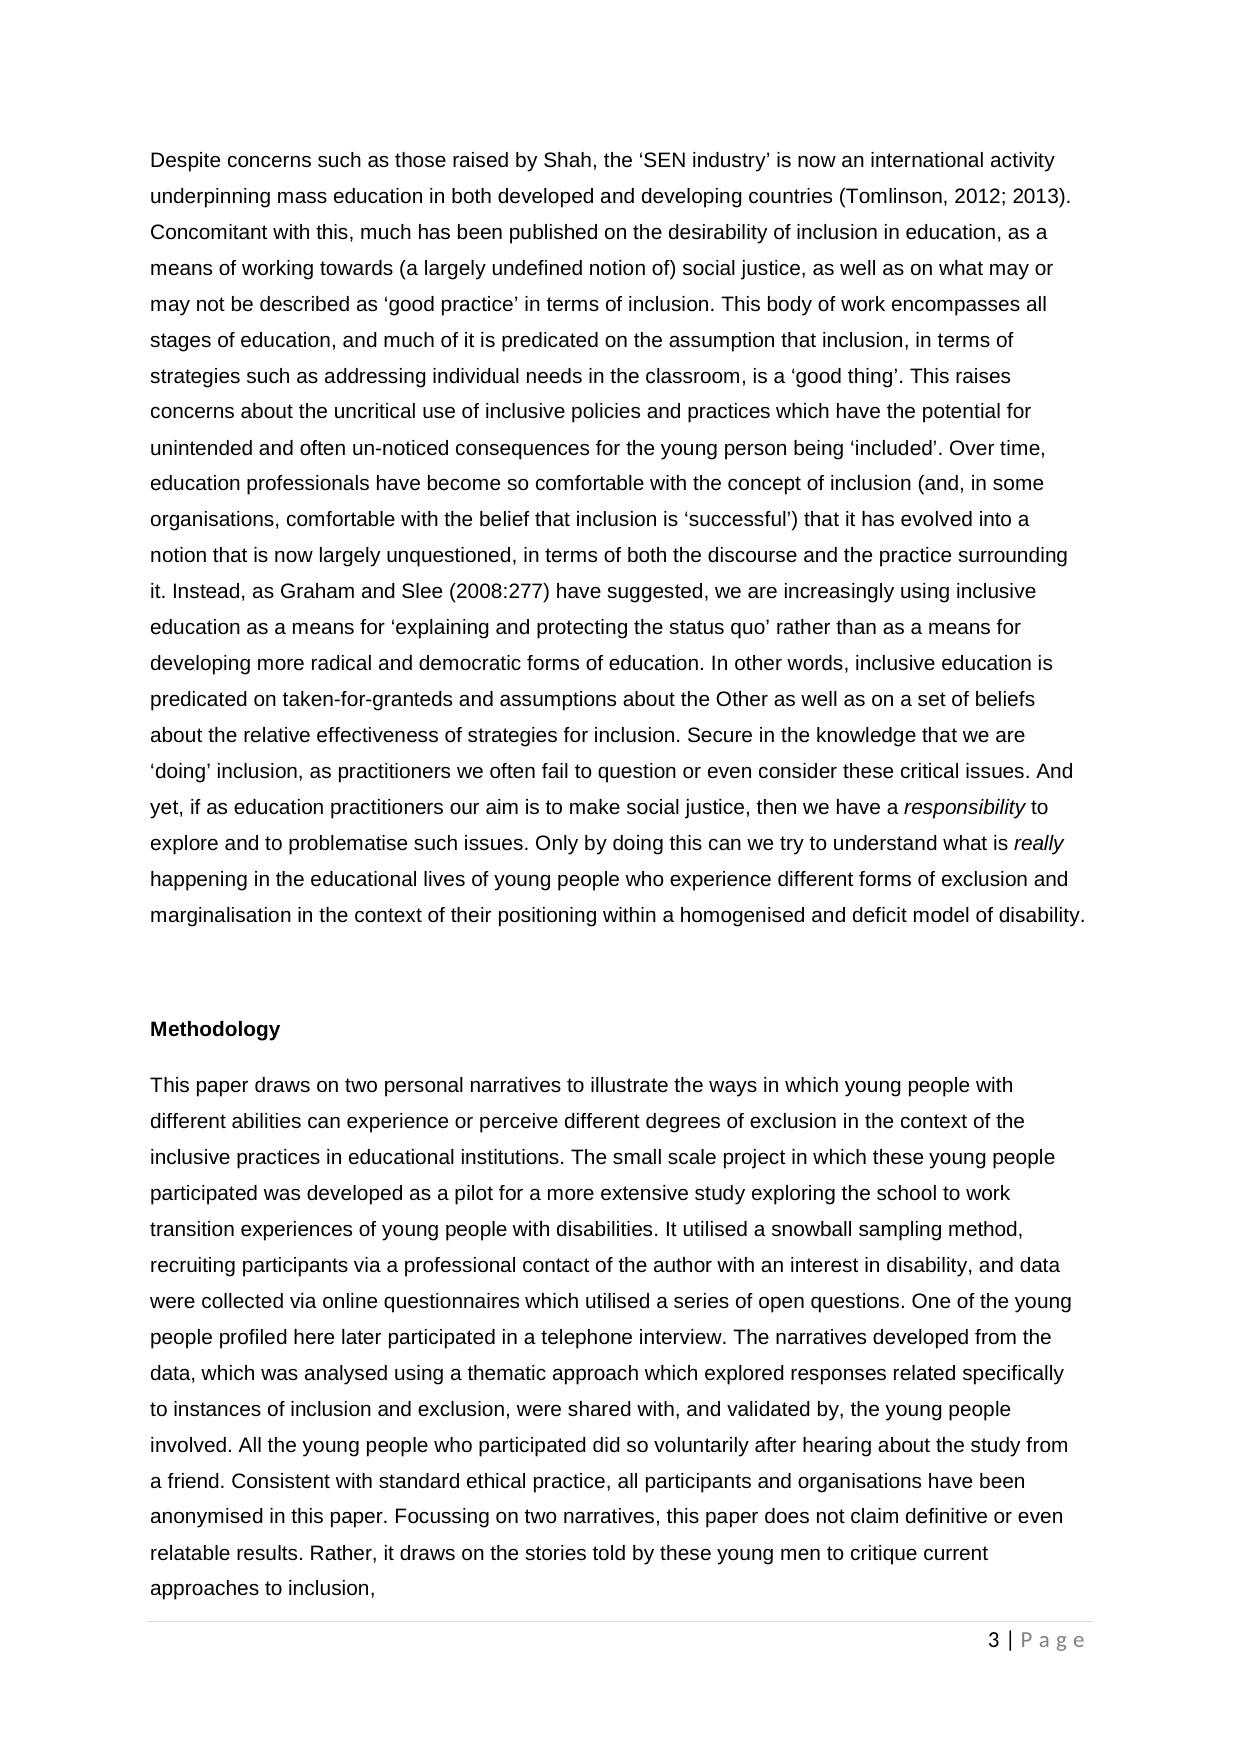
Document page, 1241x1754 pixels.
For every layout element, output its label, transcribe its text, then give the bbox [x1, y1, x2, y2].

subtitle Methodology [150, 1016, 1086, 1040]
text Despite concerns such as those raised by Shah, the ‘SEN industry’ is now an international activity underpinning mass education in both developed and developing countries (Tomlinson, 2012; 2013). Concomitant with this, much has been published on the desirability of inclusion in education, as a means of working towards (a largely undefined notion of) social justice, as well as on what may or may not be described as ‘good practice’ in terms of inclusion. This body of work encompasses all stages of education, and much of it is predicated on the assumption that inclusion, in terms of strategies such as addressing individual needs in the classroom, is a ‘good thing’. This raises concerns about the uncritical use of inclusive policies and practices which have the potential for unintended and often un-noticed consequences for the young person being ‘included’. Over time, education professionals have become so comfortable with the concept of inclusion (and, in some organisations, comfortable with the belief that inclusion is ‘successful’) that it has evolved into a notion that is now largely unquestioned, in terms of both the discourse and the practice surrounding it. Instead, as Graham and Slee (2008:277) have suggested, we are increasingly using inclusive education as a means for ‘explaining and protecting the status quo’ rather than as a means for developing more radical and democratic forms of education. In other words, inclusive education is predicated on taken-for-granteds and assumptions about the Other as well as on a set of beliefs about the relative effectiveness of strategies for inclusion. Secure in the knowledge that we are ‘doing’ inclusion, as practitioners we often fail to question or even consider these critical issues. And yet, if as education practitioners our aim is to make social justice, then we have a responsibility to explore and to problematise such issues. Only by doing this can we try to understand what is really happening in the educational lives of young people who experience different forms of exclusion and marginalisation in the context of their positioning within a homogenised and deficit model of disability. [150, 148, 1088, 926]
text This paper draws on two personal narratives to illustrate the ways in which young people with different abilities can experience or perceive different degrees of exclusion in the context of the inclusive practices in educational institutions. The small scale project in which these young people participated was developed as a pilot for a more extensive study exploring the school to work transition experiences of young people with disabilities. It utilised a snowball sampling method, recruiting participants via a professional contact of the author with an interest in disability, and data were collected via online questionnaires which utilised a series of open questions. One of the young people profiled here later participated in a telephone interview. The narratives developed from the data, which was analysed using a thematic approach which explored responses related specifically to instances of inclusion and exclusion, were shared with, and validated by, the young people involved. All the young people who participated did so voluntarily after hearing about the study from a friend. Consistent with standard ethical practice, all participants and organisations have been anonymised in this paper. Focussing on two narratives, this paper does not claim definitive or even relatable results. Rather, it draws on the stories told by these young men to critique current approaches to inclusion, [150, 1073, 1083, 1600]
